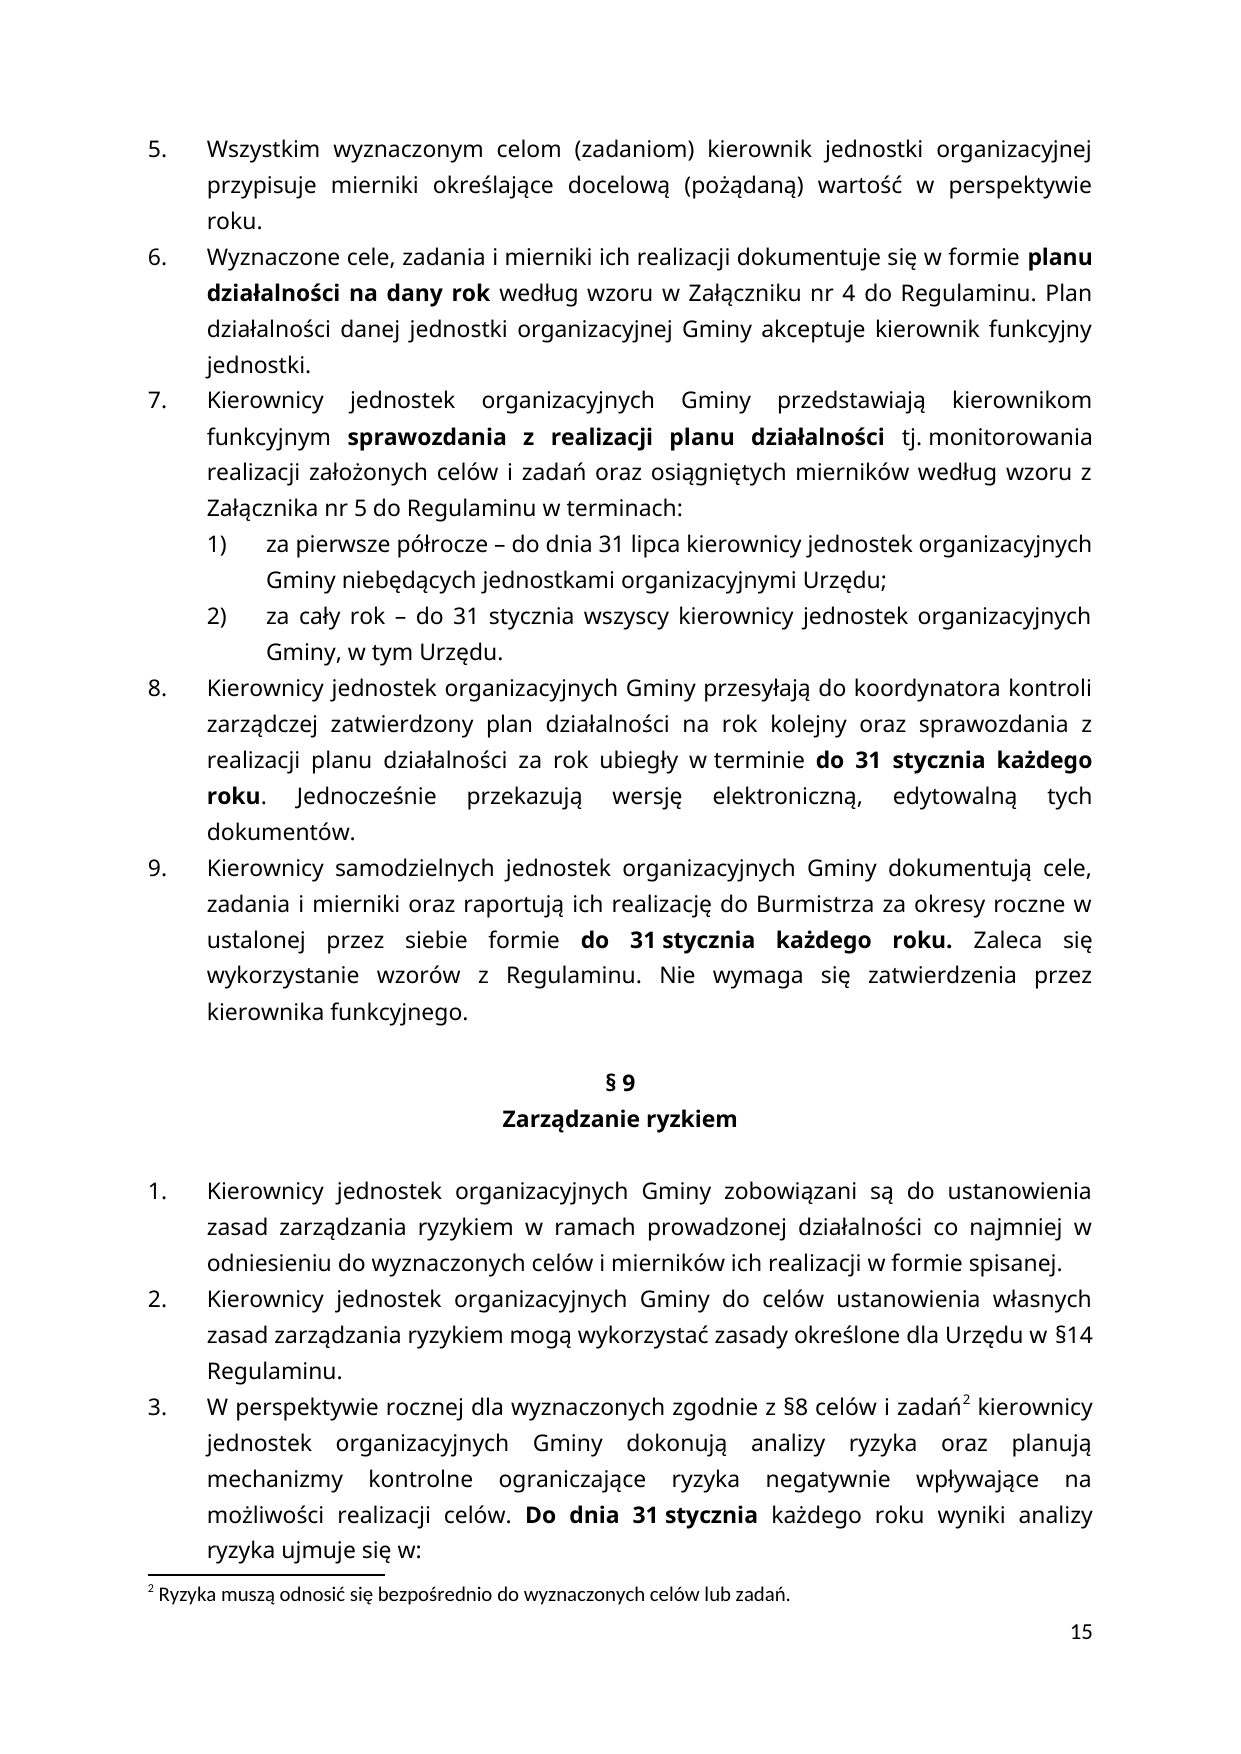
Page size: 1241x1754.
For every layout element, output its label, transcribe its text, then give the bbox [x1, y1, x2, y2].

list za pierwsze półrocze – do dnia 31 lipca kierownicy jednostek organizacyjnych Gminy niebędących jednostkami organizacyjnymi Urzędu; [207, 528, 1093, 595]
text § 9 [148, 1067, 1093, 1098]
list Kierownicy jednostek organizacyjnych Gminy do celów ustanowienia własnych zasad zarządzania ryzykiem mogą wykorzystać zasady określone dla Urzędu w §14 Regulaminu. [148, 1283, 1093, 1386]
list Wszystkim wyznaczonym celom (zadaniom) kierownik jednostki organizacyjnej przypisuje mierniki określające docelową (pożądaną) wartość w perspektywie roku. [148, 133, 1093, 236]
list Kierownicy jednostek organizacyjnych Gminy zobowiązani są do ustanowienia zasad zarządzania ryzykiem w ramach prowadzonej działalności co najmniej w odniesieniu do wyznaczonych celów i mierników ich realizacji w formie spisanej. [148, 1175, 1093, 1278]
list Kierownicy samodzielnych jednostek organizacyjnych Gminy dokumentują cele, zadania i mierniki oraz raportują ich realizację do Burmistrza za okresy roczne w ustalonej przez siebie formie do 31 stycznia każdego roku. Zaleca się wykorzystanie wzorów z Regulaminu. Nie wymaga się zatwierdzenia przez kierownika funkcyjnego. [148, 852, 1093, 1027]
list za cały rok – do 31 stycznia wszyscy kierownicy jednostek organizacyjnych Gminy, w tym Urzędu. [207, 600, 1093, 667]
text Zarządzanie ryzkiem [148, 1103, 1093, 1134]
list Wyznaczone cele, zadania i mierniki ich realizacji dokumentuje się w formie planu działalności na dany rok według wzoru w Załączniku nr 4 do Regulaminu. Plan działalności danej jednostki organizacyjnej Gminy akceptuje kierownik funkcyjny jednostki. [148, 241, 1093, 380]
list W perspektywie rocznej dla wyznaczonych zgodnie z §8 celów i zadań kierownicy jednostek organizacyjnych Gminy dokonują analizy ryzyka oraz planują mechanizmy kontrolne ograniczające ryzyka negatywnie wpływające na możliwości realizacji celów. Do dnia 31 stycznia każdego roku wyniki analizy ryzyka ujmuje się w: [148, 1391, 1093, 1566]
list Kierownicy jednostek organizacyjnych Gminy przesyłają do koordynatora kontroli zarządczej zatwierdzony plan działalności na rok kolejny oraz sprawozdania z realizacji planu działalności za rok ubiegły w terminie do 31 stycznia każdego roku. Jednocześnie przekazują wersję elektroniczną, edytowalną tych dokumentów. [148, 672, 1093, 847]
list Kierownicy jednostek organizacyjnych Gminy przedstawiają kierownikom funkcyjnym sprawozdania z realizacji planu działalności tj. monitorowania realizacji założonych celów i zadań oraz osiągniętych mierników według wzoru z Załącznika nr 5 do Regulaminu w terminach: [148, 384, 1093, 523]
